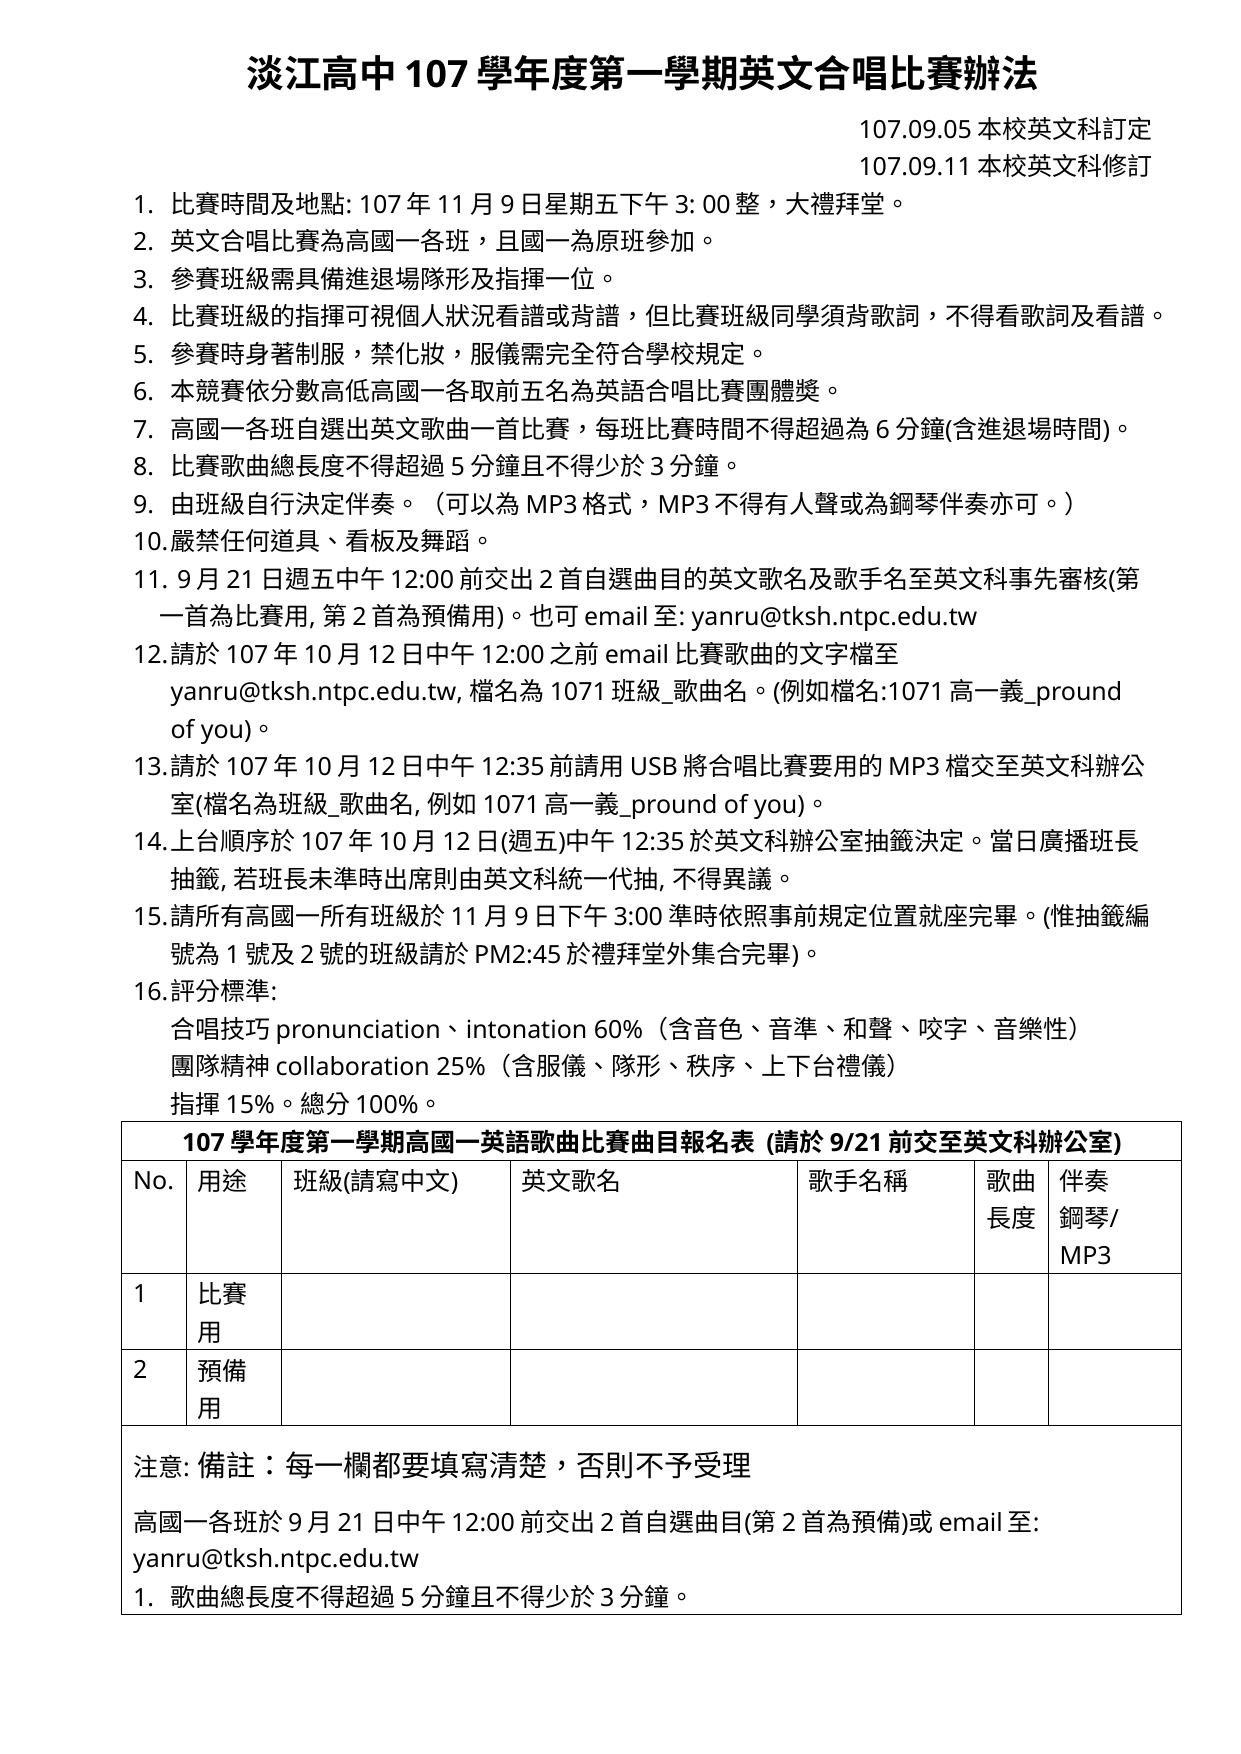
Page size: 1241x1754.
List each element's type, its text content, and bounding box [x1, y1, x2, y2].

text 一首為比賽用, 第2首為預備用)。也可email至: yanru@tksh.ntpc.edu.tw [133, 596, 1152, 634]
table_cell 1 [122, 1274, 186, 1349]
table_cell [798, 1274, 974, 1349]
table_cell [798, 1350, 974, 1425]
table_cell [122, 1426, 1181, 1614]
text 淡江高中107學年度第一學期英文合唱比賽辦法 [133, 34, 1152, 109]
list 參賽時身著制服，禁化妝，服儀需完全符合學校規定。 [133, 334, 1152, 371]
list 英文合唱比賽為高國一各班，且國一為原班參加。 [133, 221, 1152, 259]
list 請於107年10月12日中午12:35前請用USB將合唱比賽要用的MP3檔交至英文科辦公室(檔名為班級_歌曲名, 例如1071高一義_pround of you)。 [133, 746, 1152, 821]
table_cell 用途 [187, 1161, 281, 1273]
text 107.09.05本校英文科訂定 [133, 109, 1152, 146]
list 團隊精神collaboration 25%（含服儀、隊形、秩序、上下台禮儀） [170, 1046, 1152, 1084]
table_cell [1049, 1350, 1181, 1425]
table_cell [282, 1350, 510, 1425]
table_cell 歌曲 長度 [975, 1161, 1048, 1273]
table_cell [975, 1274, 1048, 1349]
list 評分標準: [133, 971, 1152, 1009]
table_cell No. [122, 1161, 186, 1273]
list 比賽歌曲總長度不得超過5分鐘且不得少於3分鐘。 [133, 446, 1152, 484]
list 由班級自行決定伴奏。（可以為MP3格式，MP3不得有人聲或為鋼琴伴奏亦可。） [133, 484, 1152, 521]
list 嚴禁任何道具、看板及舞蹈。 [133, 521, 1152, 559]
table_cell 班級(請寫中文) [282, 1161, 510, 1273]
table_cell 比賽用 [187, 1274, 281, 1349]
list 請所有高國一所有班級於11月9日下午3:00準時依照事前規定位置就座完畢。(惟抽籤編號為1號及2號的班級請於PM2:45於禮拜堂外集合完畢)。 [133, 896, 1152, 971]
list 指揮15%。總分100%。 [170, 1084, 1152, 1121]
table_cell [975, 1350, 1048, 1425]
text 107.09.11本校英文科修訂 [133, 146, 1152, 184]
list 比賽班級的指揮可視個人狀況看譜或背譜，但比賽班級同學須背歌詞，不得看歌詞及看譜。 [133, 296, 1152, 334]
list 高國一各班自選出英文歌曲一首比賽，每班比賽時間不得超過為6分鐘(含進退場時間)。 [133, 409, 1152, 446]
list 9月21日週五中午12:00前交出2首自選曲目的英文歌名及歌手名至英文科事先審核(第 [133, 559, 1152, 596]
list 比賽時間及地點: 107年11月9日星期五下午3: 00整，大禮拜堂。 [133, 184, 1152, 221]
table_cell [511, 1350, 797, 1425]
list 上台順序於107年10月12日(週五)中午12:35於英文科辦公室抽籤決定。當日廣播班長抽籤, 若班長未準時出席則由英文科統一代抽, 不得異議。 [133, 821, 1152, 896]
table_cell 伴奏 鋼琴/MP3 [1049, 1161, 1181, 1273]
table_cell 歌手名稱 [798, 1161, 974, 1273]
list 合唱技巧pronunciation、intonation 60%（含音色、音準、和聲、咬字、音樂性） [170, 1009, 1152, 1046]
table_cell [511, 1274, 797, 1349]
table_cell 2 [122, 1350, 186, 1425]
list 參賽班級需具備進退場隊形及指揮一位。 [133, 259, 1152, 296]
table_cell 英文歌名 [511, 1161, 797, 1273]
table_cell [282, 1274, 510, 1349]
list 請於107年10月12日中午12:00之前email比賽歌曲的文字檔至yanru@tksh.ntpc.edu.tw, 檔名為1071班級_歌曲名。(例如檔名:1071高一義_pround of you)。 [133, 634, 1152, 746]
table_header 107學年度第一學期高國一英語歌曲比賽曲目報名表 (請於9/21前交至英文科辦公室) [122, 1122, 1181, 1160]
table_cell 預備用 [187, 1350, 281, 1425]
list 本競賽依分數高低高國一各取前五名為英語合唱比賽團體奬。 [133, 371, 1152, 409]
table_cell [1049, 1274, 1181, 1349]
